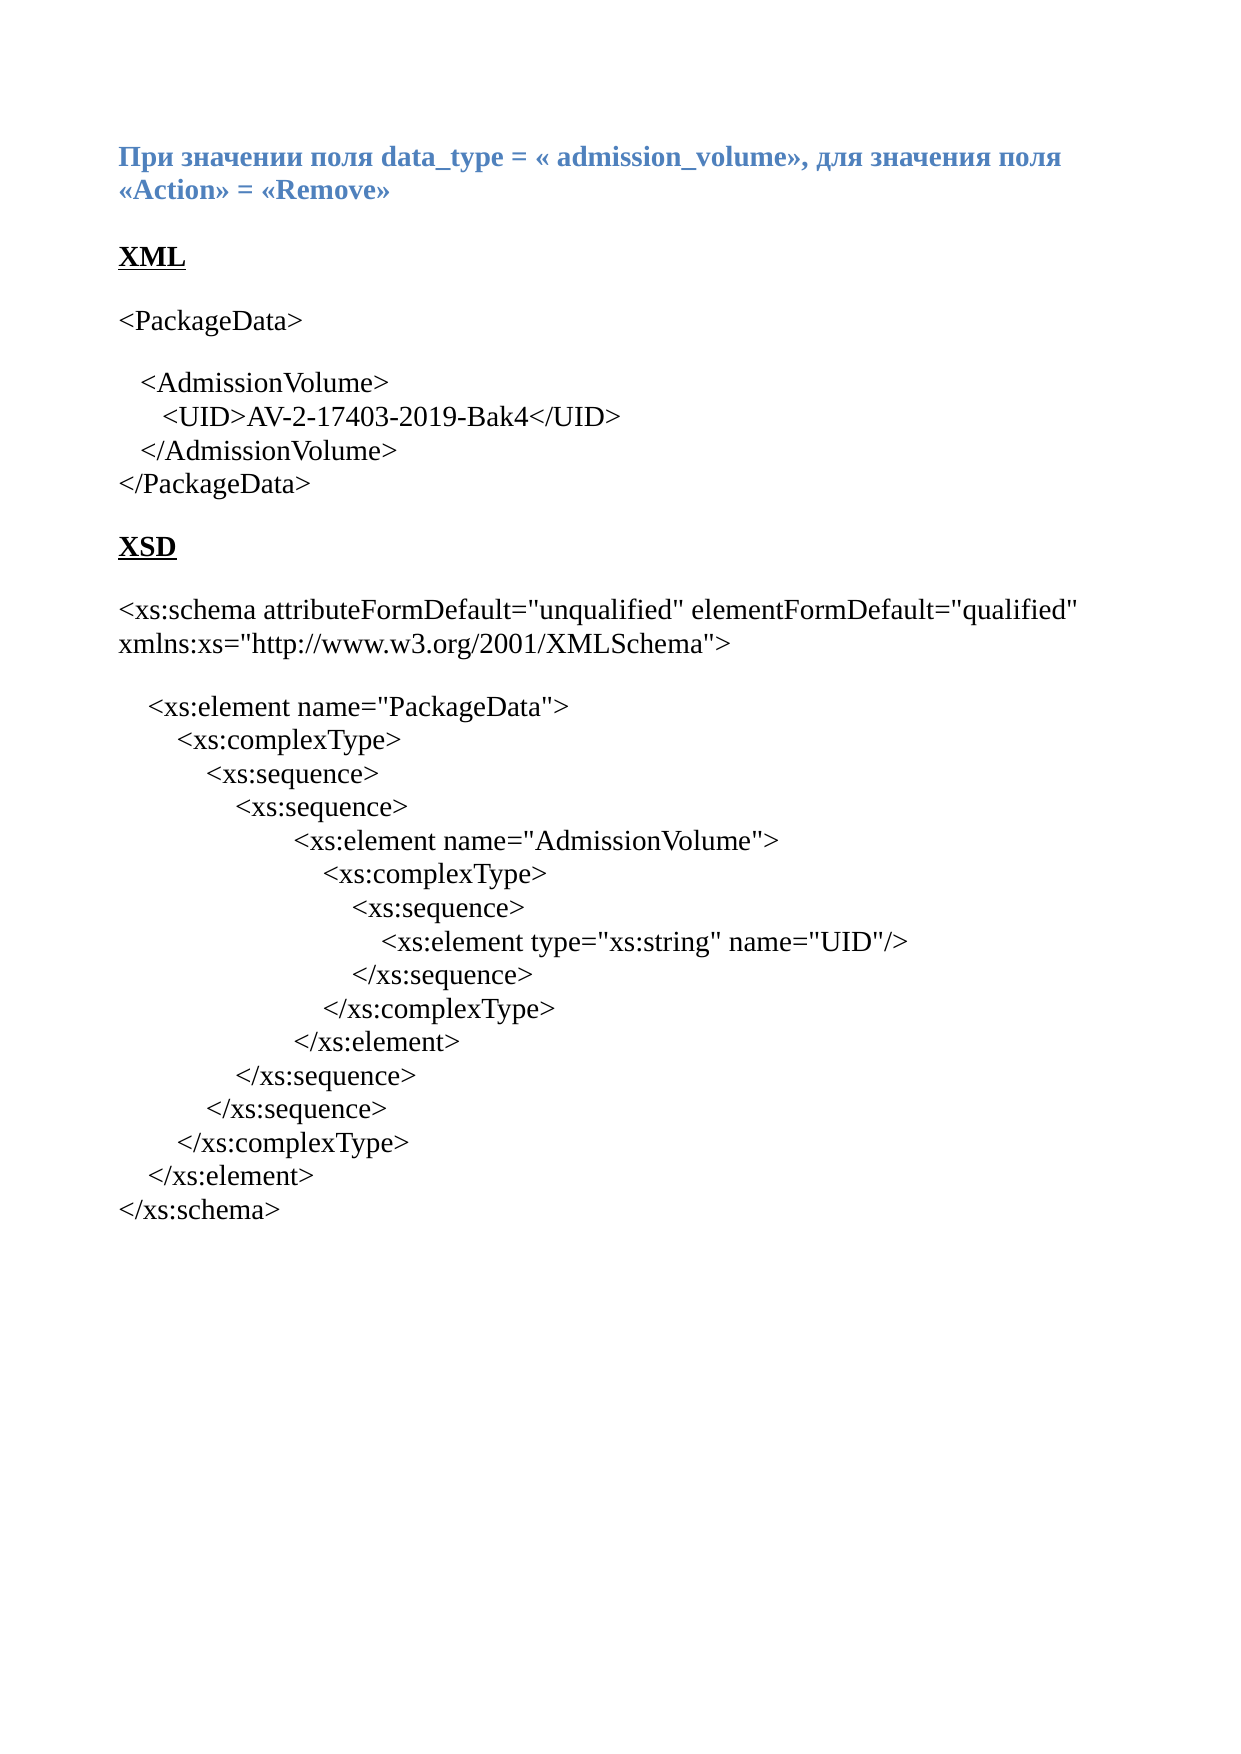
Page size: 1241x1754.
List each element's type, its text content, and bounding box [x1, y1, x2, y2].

text </xs:sequence> [118, 1058, 1122, 1091]
text XSD [118, 529, 1122, 563]
subtitle При значении поля data_type = « admission_volume», для значения поля «Action» = «Remove» [118, 139, 1122, 206]
text </xs:element> [118, 1024, 1122, 1058]
text <AdmissionVolume> [118, 366, 1122, 399]
text </AdmissionVolume> [118, 433, 1122, 466]
text <xs:element type="xs:string" name="UID"/> [118, 924, 1122, 957]
text <xs:sequence> [118, 890, 1122, 924]
text <xs:element name="PackageData"> [118, 689, 1122, 722]
text XML [118, 239, 1122, 273]
text <PackageData> [118, 303, 1122, 336]
text </xs:sequence> [118, 1091, 1122, 1125]
text <xs:element name="AdmissionVolume"> [118, 823, 1122, 857]
text </PackageData> [118, 466, 1122, 500]
text <xs:complexType> [118, 857, 1122, 890]
text </xs:element> [118, 1158, 1122, 1192]
text </xs:schema> [118, 1192, 1122, 1226]
text </xs:complexType> [118, 1125, 1122, 1158]
text <xs:sequence> [118, 756, 1122, 789]
text <UID>AV-2-17403-2019-Bak4</UID> [118, 399, 1122, 433]
text <xs:complexType> [118, 722, 1122, 756]
text <xs:sequence> [118, 789, 1122, 823]
text <xs:schema attributeFormDefault="unqualified" elementFormDefault="qualified" xmlns:xs="http://www.w3.org/2001/XMLSchema"> [118, 592, 1122, 659]
text </xs:sequence> [118, 957, 1122, 991]
text </xs:complexType> [118, 991, 1122, 1024]
